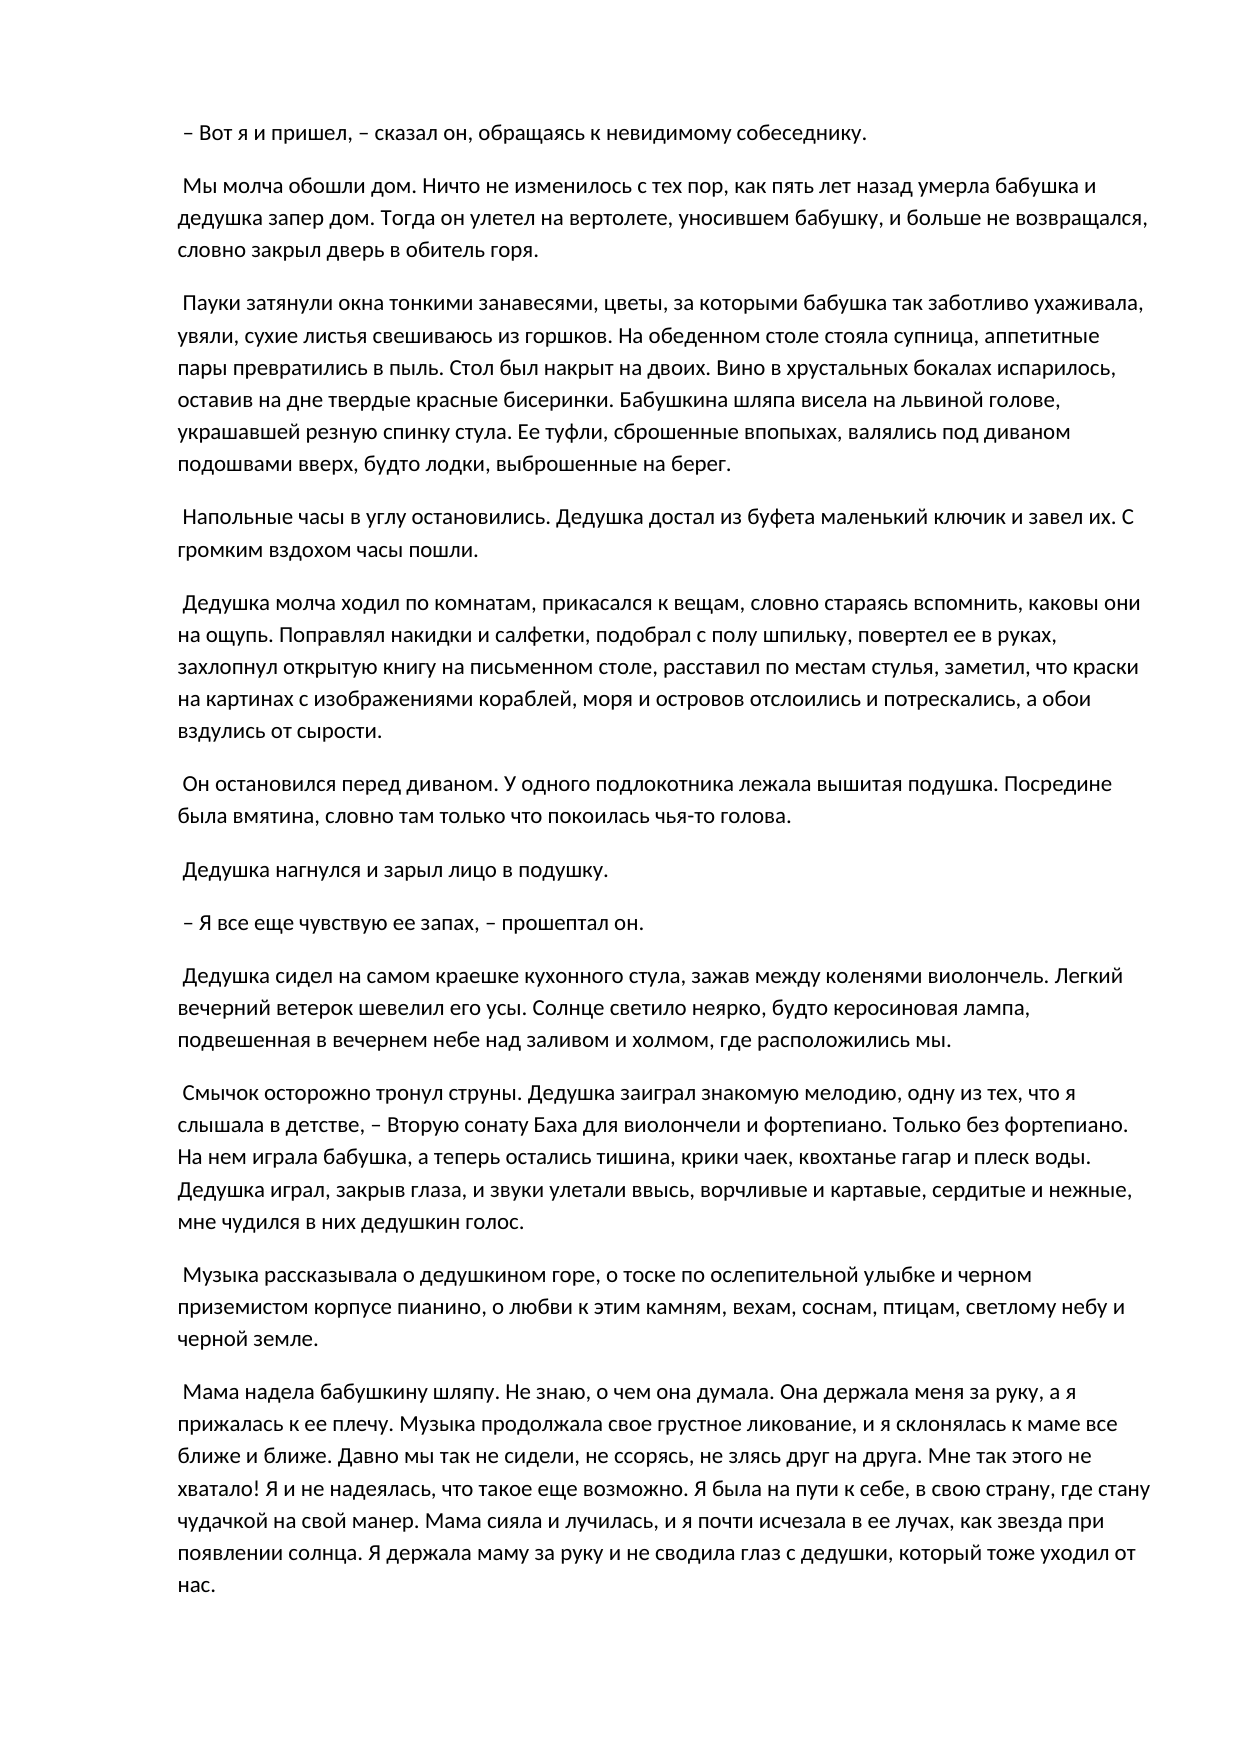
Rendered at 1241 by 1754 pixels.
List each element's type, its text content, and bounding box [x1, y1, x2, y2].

text Музыка рассказывала о дедушкином горе, о тоске по ослепительной улыбке и черном приземистом корпусе пианино, о любви к этим камням, вехам, соснам, птицам, светлому небу и черной земле. [177, 1260, 1152, 1352]
text – Вот я и пришел, – сказал он, обращаясь к невидимому собеседнику. [177, 118, 1152, 146]
text – Я все еще чувствую ее запах, – прошептал он. [177, 908, 1152, 936]
text Дедушка молча ходил по комнатам, прикасался к вещам, словно стараясь вспомнить, каковы они на ощупь. Поправлял накидки и салфетки, подобрал с полу шпильку, повертел ее в руках, захлопнул открытую книгу на письменном столе, расставил по местам стулья, заметил, что краски на картинах с изображениями кораблей, моря и островов отслоились и потрескались, а обои вздулись от сырости. [177, 588, 1152, 744]
text Он остановился перед диваном. У одного подлокотника лежала вышитая подушка. Посредине была вмятина, словно там только что покоилась чья-то голова. [177, 769, 1152, 830]
text Напольные часы в углу остановились. Дедушка достал из буфета маленький ключик и завел их. С громким вздохом часы пошли. [177, 502, 1152, 563]
text Смычок осторожно тронул струны. Дедушка заиграл знакомую мелодию, одну из тех, что я слышала в детстве, – Вторую сонату Баха для виолончели и фортепиано. Только без фортепиано. На нем играла бабушка, а теперь остались тишина, крики чаек, квохтанье гагар и плеск воды. Дедушка играл, закрыв глаза, и звуки улетали ввысь, ворчливые и картавые, сердитые и нежные, мне чудился в них дедушкин голос. [177, 1078, 1152, 1235]
text Пауки затянули окна тонкими занавесями, цветы, за которыми бабушка так заботливо ухаживала, увяли, сухие листья свешиваюсь из горшков. На обеденном столе стояла супница, аппетитные пары превратились в пыль. Стол был накрыт на двоих. Вино в хрустальных бокалах испарилось, оставив на дне твердые красные бисеринки. Бабушкина шляпа висела на львиной голове, украшавшей резную спинку стула. Ее туфли, сброшенные впопыхах, валялись под диваном подошвами вверх, будто лодки, выброшенные на берег. [177, 288, 1152, 477]
text Дедушка нагнулся и зарыл лицо в подушку. [177, 855, 1152, 883]
text Мама надела бабушкину шляпу. Не знаю, о чем она думала. Она держала меня за руку, а я прижалась к ее плечу. Музыка продолжала свое грустное ликование, и я склонялась к маме все ближе и ближе. Давно мы так не сидели, не ссорясь, не злясь друг на друга. Мне так этого не хватало! Я и не надеялась, что такое еще возможно. Я была на пути к себе, в свою страну, где стану чудачкой на свой манер. Мама сияла и лучилась, и я почти исчезала в ее лучах, как звезда при появлении солнца. Я держала маму за руку и не сводила глаз с дедушки, который тоже уходил от нас. [177, 1377, 1152, 1598]
text Дедушка сидел на самом краешке кухонного стула, зажав между коленями виолончель. Легкий вечерний ветерок шевелил его усы. Солнце светило неярко, будто керосиновая лампа, подвешенная в вечернем небе над заливом и холмом, где расположились мы. [177, 961, 1152, 1053]
text Мы молча обошли дом. Ничто не изменилось с тех пор, как пять лет назад умерла бабушка и дедушка запер дом. Тогда он улетел на вертолете, уносившем бабушку, и больше не возвращался, словно закрыл дверь в обитель горя. [177, 171, 1152, 263]
